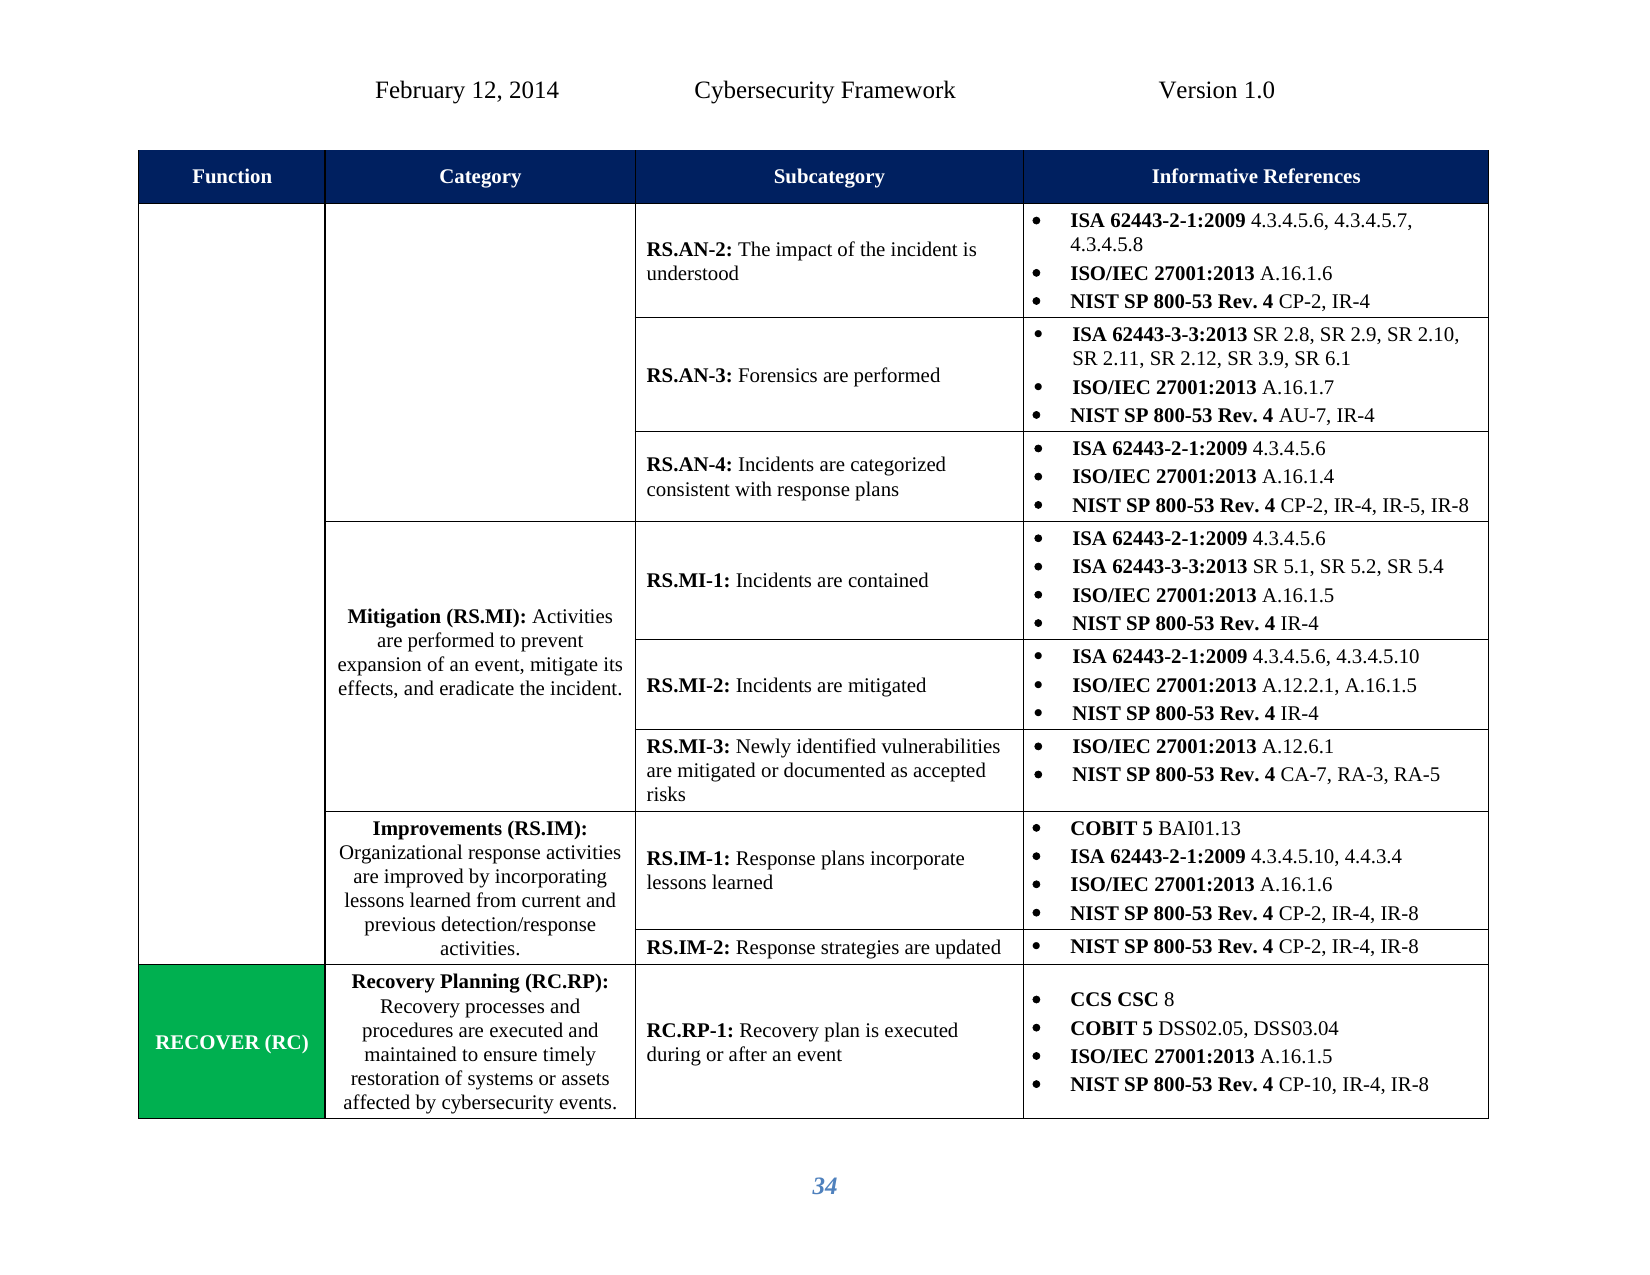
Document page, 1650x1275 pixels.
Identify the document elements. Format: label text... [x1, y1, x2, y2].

table_cell RS.MI-2: Incidents are mitigated [636, 640, 1023, 729]
table_cell RECOVER (RC) [139, 965, 324, 1118]
table_header Informative References [1024, 150, 1488, 203]
table_header Subcategory [636, 150, 1023, 203]
table_cell RS.IM-1: Response plans incorporate lessons learned [636, 812, 1023, 929]
table_cell ISO/IEC 27001:2013 A.12.6.1 NIST SP 800-53 Rev. 4 CA-7, RA-3, RA-5 [1024, 730, 1488, 811]
table_cell ISA 62443-2-1:2009 4.3.4.5.6, 4.3.4.5.10 ISO/IEC 27001:2013 A.12.2.1, A.16.1.5 NIST SP 800-53 Rev. 4 IR-4 [1024, 640, 1488, 729]
table_cell RS.IM-2: Response strategies are updated [636, 930, 1023, 964]
table_cell RS.AN-2: The impact of the incident is understood [636, 204, 1023, 317]
table_cell Mitigation (RS.MI): Activities are performed to prevent expansion of an event, mitigate its effects, and eradicate the incident. [326, 522, 635, 811]
table_cell NIST SP 800-53 Rev. 4 CP-2, IR-4, IR-8 [1024, 930, 1488, 964]
table_cell ISA 62443-3-3:2013 SR 2.8, SR 2.9, SR 2.10, SR 2.11, SR 2.12, SR 3.9, SR 6.1 ISO/IEC 27001:2013 A.16.1.7 NIST SP 800-53 Rev. 4 AU-7, IR-4 [1024, 318, 1488, 431]
table_cell RS.MI-3: Newly identified vulnerabilities are mitigated or documented as accepted risks [636, 730, 1023, 811]
table_cell ISA 62443-2-1:2009 4.3.4.5.6 ISA 62443-3-3:2013 SR 5.1, SR 5.2, SR 5.4 ISO/IEC 27001:2013 A.16.1.5 NIST SP 800-53 Rev. 4 IR-4 [1024, 522, 1488, 639]
table_cell Improvements (RS.IM): Organizational response activities are improved by incorporating lessons learned from current and previous detection/response activities. [326, 812, 635, 964]
table_cell CCS CSC 8 COBIT 5 DSS02.05, DSS03.04 ISO/IEC 27001:2013 A.16.1.5 NIST SP 800-53 Rev. 4 CP-10, IR-4, IR-8 [1024, 965, 1488, 1118]
table_cell RS.AN-3: Forensics are performed [636, 318, 1023, 431]
table_cell RS.MI-1: Incidents are contained [636, 522, 1023, 639]
table_cell RC.RP-1: Recovery plan is executed during or after an event [636, 965, 1023, 1118]
table_cell COBIT 5 BAI01.13 ISA 62443-2-1:2009 4.3.4.5.10, 4.4.3.4 ISO/IEC 27001:2013 A.16.1.6 NIST SP 800-53 Rev. 4 CP-2, IR-4, IR-8 [1024, 812, 1488, 929]
table_cell ISA 62443-2-1:2009 4.3.4.5.6, 4.3.4.5.7, 4.3.4.5.8 ISO/IEC 27001:2013 A.16.1.6 NIST SP 800-53 Rev. 4 CP-2, IR-4 [1024, 204, 1488, 317]
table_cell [326, 204, 635, 521]
table_header Function [139, 150, 324, 203]
table_cell RS.AN-4: Incidents are categorized consistent with response plans [636, 432, 1023, 521]
table_cell ISA 62443-2-1:2009 4.3.4.5.6 ISO/IEC 27001:2013 A.16.1.4 NIST SP 800-53 Rev. 4 CP-2, IR-4, IR-5, IR-8 [1024, 432, 1488, 521]
table_header Category [326, 150, 635, 203]
table_cell Recovery Planning (RC.RP): Recovery processes and procedures are executed and maintained to ensure timely restoration of systems or assets affected by cybersecurity events. [326, 965, 635, 1118]
